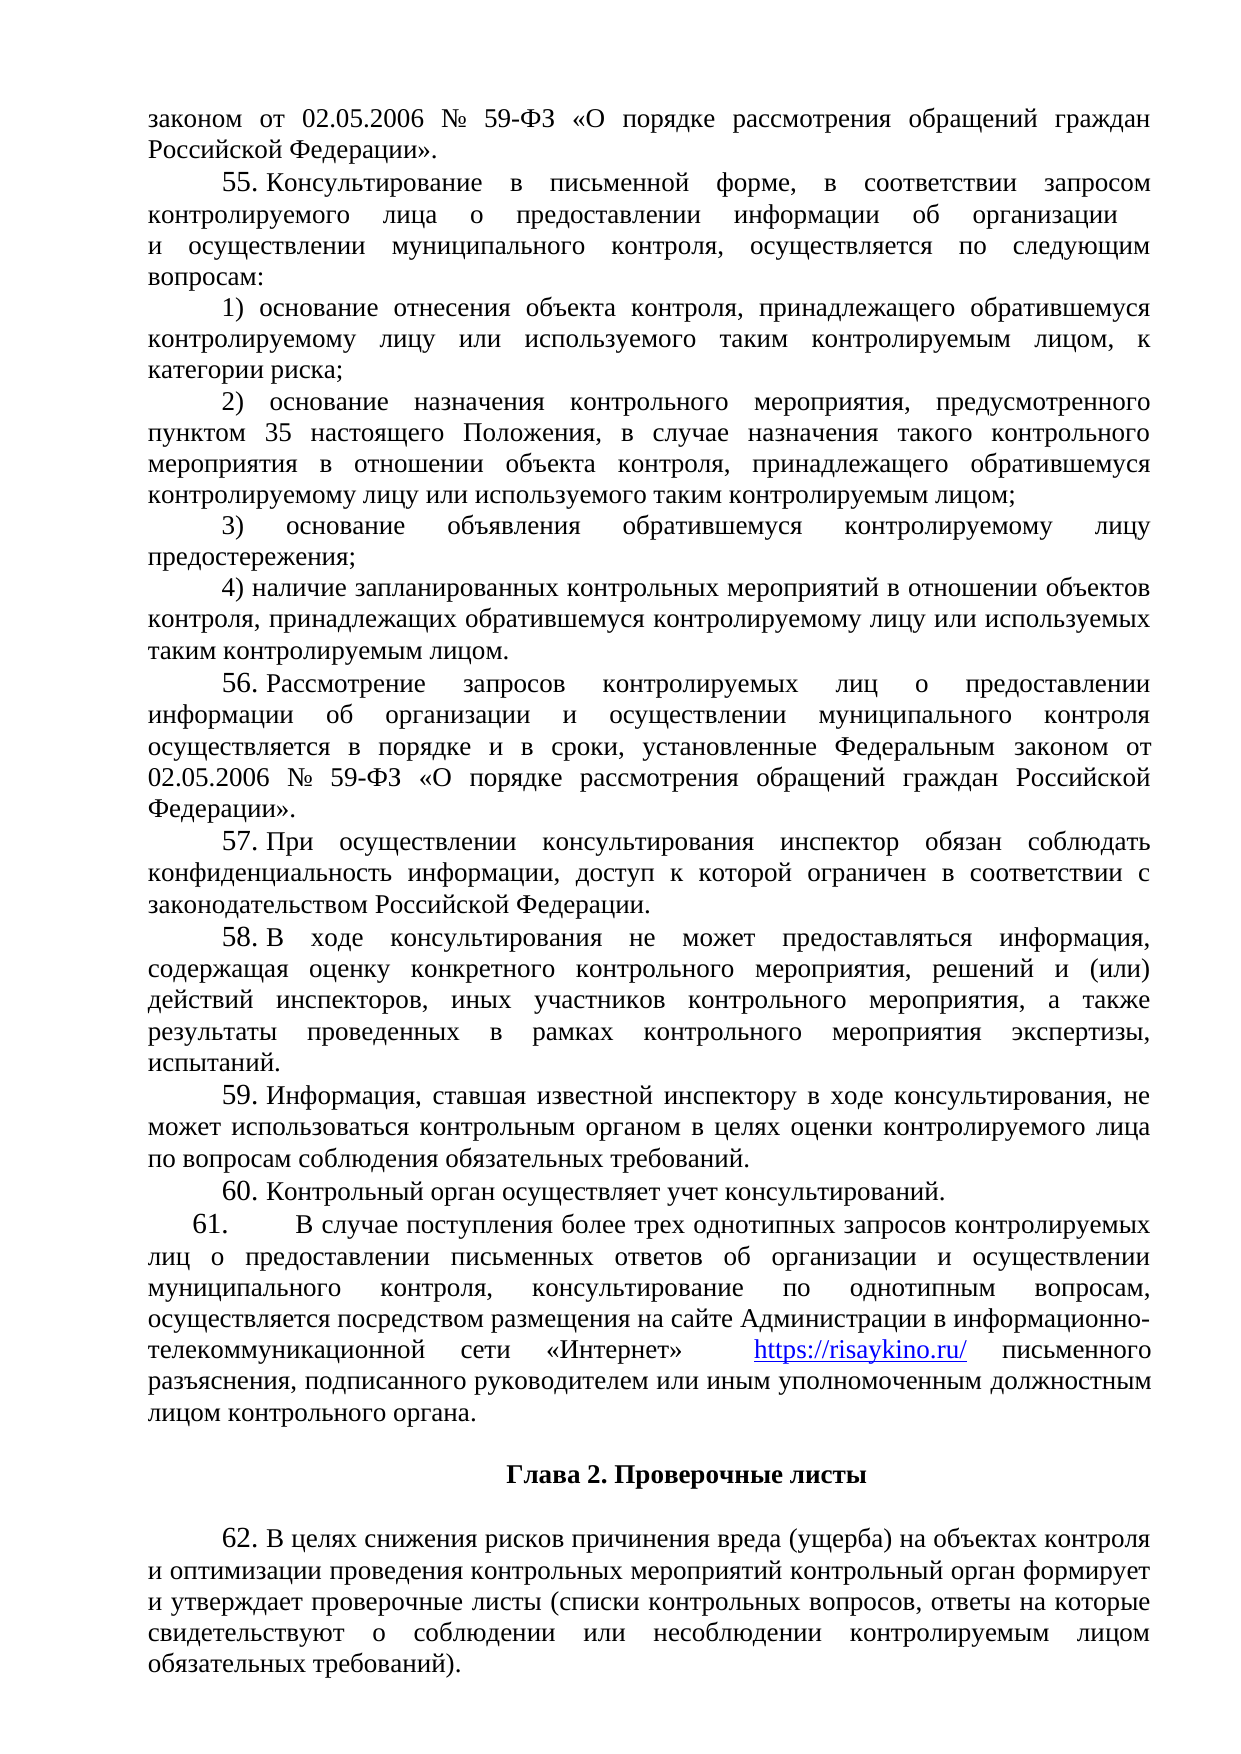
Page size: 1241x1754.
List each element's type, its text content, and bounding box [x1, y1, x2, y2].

list В ходе консультирования не может предоставляться информация, содержащая оценку конкретного контрольного мероприятия, решений и (или) действий инспекторов, иных участников контрольного мероприятия, а также результаты проведенных в рамках контрольного мероприятия экспертизы, испытаний. [148, 919, 1152, 1077]
text 1) основание отнесения объекта контроля, принадлежащего обратившемуся контролируемому лицу или используемого таким контролируемым лицом, к категории риска; [148, 291, 1152, 384]
list Информация, ставшая известной инспектору в ходе консультирования, не может использоваться контрольным органом в целях оценки контролируемого лица по вопросам соблюдения обязательных требований. [148, 1077, 1152, 1173]
text 3) основание объявления обратившемуся контролируемому лицу предостережения; [148, 509, 1152, 571]
list В случае поступления более трех однотипных запросов контролируемых лиц о предоставлении письменных ответов об организации и осуществлении муниципального контроля, консультирование по однотипным вопросам, осуществляется посредством размещения на сайте Администрации в информационно-телекоммуникационной сети «Интернет» https://risaykino.ru/ письменного разъяснения, подписанного руководителем или иным уполномоченным должностным лицом контрольного органа. [148, 1206, 1152, 1427]
text Глава 2. Проверочные листы [148, 1458, 1152, 1489]
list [148, 102, 1152, 164]
list Консультирование в письменной форме, в соответствии запросом контролируемого лица о предоставлении информации об организации и осуществлении муниципального контроля, осуществляется по следующим вопросам: [148, 164, 1152, 291]
list В целях снижения рисков причинения вреда (ущерба) на объектах контроля и оптимизации проведения контрольных мероприятий контрольный орган формирует и утверждает проверочные листы (списки контрольных вопросов, ответы на которые свидетельствуют о соблюдении или несоблюдении контролируемым лицом обязательных требований). [148, 1520, 1152, 1678]
list При осуществлении консультирования инспектор обязан соблюдать конфиденциальность информации, доступ к которой ограничен в соответствии с законодательством Российской Федерации. [148, 823, 1152, 919]
list Контрольный орган осуществляет учет консультирований. [148, 1173, 1152, 1206]
text 2) основание назначения контрольного мероприятия, предусмотренного пунктом 35 настоящего Положения, в случае назначения такого контрольного мероприятия в отношении объекта контроля, принадлежащего обратившемуся контролируемому лицу или используемого таким контролируемым лицом; [148, 384, 1152, 509]
text 4) наличие запланированных контрольных мероприятий в отношении объектов контроля, принадлежащих обратившемуся контролируемому лицу или используемых таким контролируемым лицом. [148, 571, 1152, 665]
list Рассмотрение запросов контролируемых лиц о предоставлении информации об организации и осуществлении муниципального контроля осуществляется в порядке и в сроки, установленные Федеральным законом от 02.05.2006 № 59-ФЗ «О порядке рассмотрения обращений граждан Российской Федерации». [148, 665, 1152, 823]
